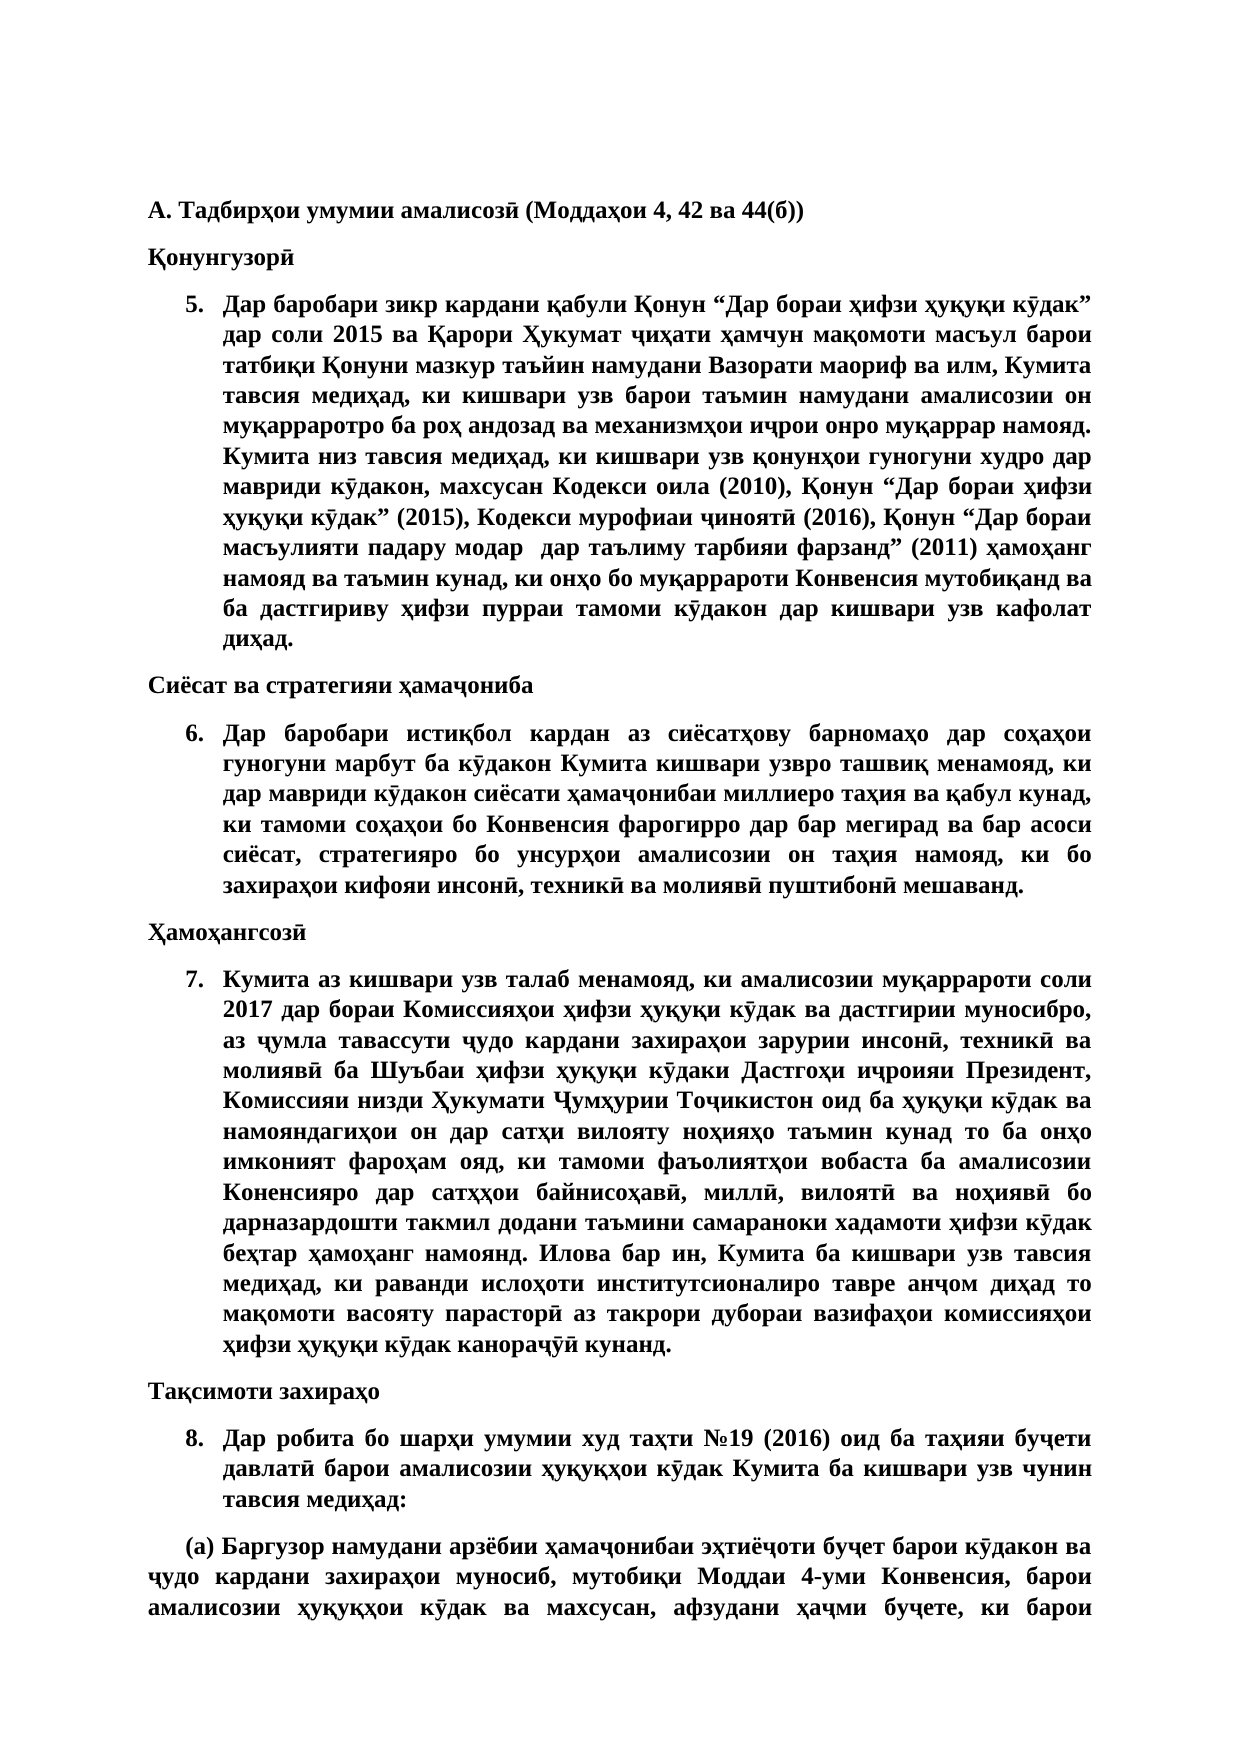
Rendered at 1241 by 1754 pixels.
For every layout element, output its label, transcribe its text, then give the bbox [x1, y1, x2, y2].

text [148, 1531, 1093, 1621]
text Ҳамоҳангсозӣ [148, 917, 1093, 946]
list Дар баробари истиқбол кардан аз сиёсатҳову барномаҳо дар соҳаҳои гуногуни марбут ба кӯдакон Кумита кишвари узвро ташвиқ менамояд, ки дар мавриди кӯдакон сиёсати ҳамаҷонибаи миллиеро таҳия ва қабул кунад, ки тамоми соҳаҳои бо Конвенсия фарогирро дар бар мегирад ва бар асоси сиёсат, стратегияро бо унсурҳои амалисозии он таҳия намояд, ки бо захираҳои кифояи инсонӣ, техникӣ ва молиявӣ пуштибонӣ мешаванд. [185, 718, 1093, 898]
list Дар робита бо шарҳи умумии худ таҳти №19 (2016) оид ба таҳияи буҷети давлатӣ барои амалисозии ҳуқуқҳои кӯдак Кумита ба кишвари узв чунин тавсия медиҳад: [185, 1423, 1093, 1513]
list Дар баробари зикр кардани қабули Қонун “Дар бораи ҳифзи ҳуқуқи кӯдак” дар соли 2015 ва Қарори Ҳукумат ҷиҳати ҳамчун мақомоти масъул барои татбиқи Қонуни мазкур таъйин намудани Вазорати маориф ва илм, Кумита тавсия медиҳад, ки кишвари узв барои таъмин намудани амалисозии он муқарраротро ба роҳ андозад ва механизмҳои иҷрои онро муқаррар намояд. Кумита низ тавсия медиҳад, ки кишвари узв қонунҳои гуногуни худро дар мавриди кӯдакон, махсусан Кодекси оила (2010), Қонун “Дар бораи ҳифзи ҳуқуқи кӯдак” (2015), Кодекси мурофиаи ҷиноятӣ (2016), Қонун “Дар бораи масъулияти падару модар дар таълиму тарбияи фарзанд” (2011) ҳамоҳанг намояд ва таъмин кунад, ки онҳо бо муқаррароти Конвенсия мутобиқанд ва ба дастгириву ҳифзи пурраи тамоми кӯдакон дар кишвари узв кафолат диҳад. [185, 289, 1093, 652]
text Сиёсат ва стратегияи ҳамаҷониба [148, 671, 1093, 699]
text А. Тадбирҳои умумии амалисозӣ (Моддаҳои 4, 42 ва 44(б)) [148, 195, 1093, 223]
text Тақсимоти захираҳо [148, 1376, 1093, 1405]
list Кумита аз кишвари узв талаб менамояд, ки амалисозии муқаррароти соли 2017 дар бораи Комиссияҳои ҳифзи ҳуқуқи кӯдак ва дастгирии муносибро, аз ҷумла тавассути ҷудо кардани захираҳои зарурии инсонӣ, техникӣ ва молиявӣ ба Шуъбаи ҳифзи ҳуқуқи кӯдаки Дастгоҳи иҷроияи Президент, Комиссияи низди Ҳукумати Ҷумҳурии Тоҷикистон оид ба ҳуқуқи кӯдак ва намояндагиҳои он дар сатҳи вилояту ноҳияҳо таъмин кунад то ба онҳо имконият фароҳам ояд, ки тамоми фаъолиятҳои вобаста ба амалисозии Коненсияро дар сатҳҳои байнисоҳавӣ, миллӣ, вилоятӣ ва ноҳиявӣ бо дарназардошти такмил додани таъмини самараноки хадамоти ҳифзи кӯдак беҳтар ҳамоҳанг намоянд. Илова бар ин, Кумита ба кишвари узв тавсия медиҳад, ки раванди ислоҳоти институтсионалиро тавре анҷом диҳад то мақомоти васояту парасторӣ аз такрори дубораи вазифаҳои комиссияҳои ҳифзи ҳуқуқи кӯдак канораҷӯӣ кунанд. [185, 964, 1093, 1358]
text Қонунгузорӣ [148, 242, 1093, 271]
